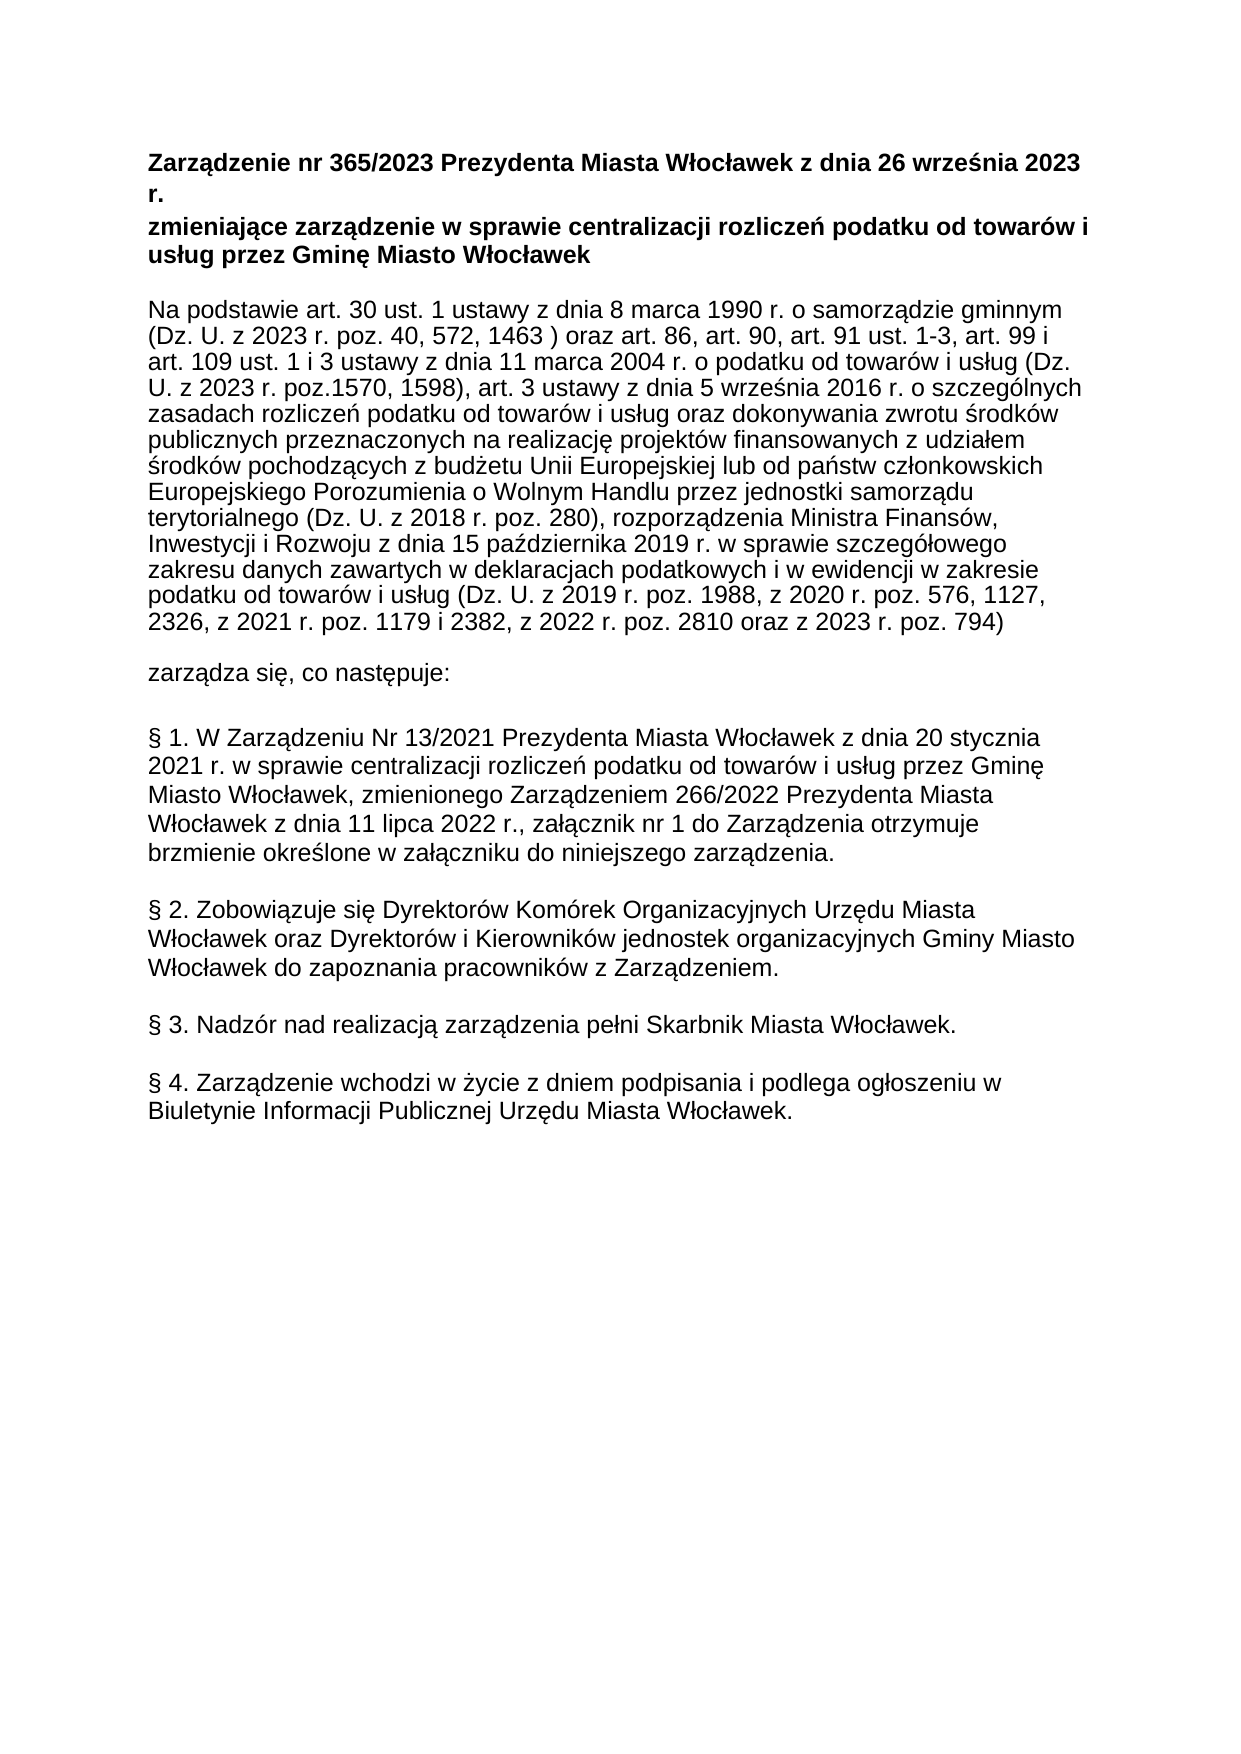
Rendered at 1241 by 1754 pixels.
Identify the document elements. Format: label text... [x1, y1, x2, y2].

text § 4. Zarządzenie wchodzi w życie z dniem podpisania i podlega ogłoszeniu w Biuletynie Informacji Publicznej Urzędu Miasta Włocławek. [148, 1068, 1091, 1125]
subtitle Zarządzenie nr 365/2023 Prezydenta Miasta Włocławek z dnia 26 września 2023 r. [148, 148, 1091, 208]
text zarządza się, co następuje: [148, 658, 1093, 687]
text zmieniające zarządzenie w sprawie centralizacji rozliczeń podatku od towarów i usług przez Gminę Miasto Włocławek [148, 212, 1090, 269]
text § 2. Zobowiązuje się Dyrektorów Komórek Organizacyjnych Urzędu Miasta Włocławek oraz Dyrektorów i Kierowników jednostek organizacyjnych Gminy Miasto Włocławek do zapoznania pracowników z Zarządzeniem. [148, 895, 1091, 981]
text § 3. Nadzór nad realizacją zarządzenia pełni Skarbnik Miasta Włocławek. [148, 1010, 1091, 1039]
text § 1. W Zarządzeniu Nr 13/2021 Prezydenta Miasta Włocławek z dnia 20 stycznia 2021 r. w sprawie centralizacji rozliczeń podatku od towarów i usług przez Gminę Miasto Włocławek, zmienionego Zarządzeniem 266/2022 Prezydenta Miasta Włocławek z dnia 11 lipca 2022 r., załącznik nr 1 do Zarządzenia otrzymuje brzmienie określone w załączniku do niniejszego zarządzenia. [148, 723, 1091, 866]
text Na podstawie art. 30 ust. 1 ustawy z dnia 8 marca 1990 r. o samorządzie gminnym (Dz. U. z 2023 r. poz. 40, 572, 1463 ) oraz art. 86, art. 90, art. 91 ust. 1-3, art. 99 i art. 109 ust. 1 i 3 ustawy z dnia 11 marca 2004 r. o podatku od towarów i usług (Dz. U. z 2023 r. poz.1570, 1598), art. 3 ustawy z dnia 5 września 2016 r. o szczególnych zasadach rozliczeń podatku od towarów i usług oraz dokonywania zwrotu środków publicznych przeznaczonych na realizację projektów finansowanych z udziałem środków pochodzących z budżetu Unii Europejskiej lub od państw członkowskich Europejskiego Porozumienia o Wolnym Handlu przez jednostki samorządu terytorialnego (Dz. U. z 2018 r. poz. 280), rozporządzenia Ministra Finansów, Inwestycji i Rozwoju z dnia 15 października 2019 r. w sprawie szczegółowego zakresu danych zawartych w deklaracjach podatkowych i w ewidencji w zakresie podatku od towarów i usług (Dz. U. z 2019 r. poz. 1988, z 2020 r. poz. 576, 1127, 2326, z 2021 r. poz. 1179 i 2382, z 2022 r. poz. 2810 oraz z 2023 r. poz. 794) [148, 298, 1091, 635]
